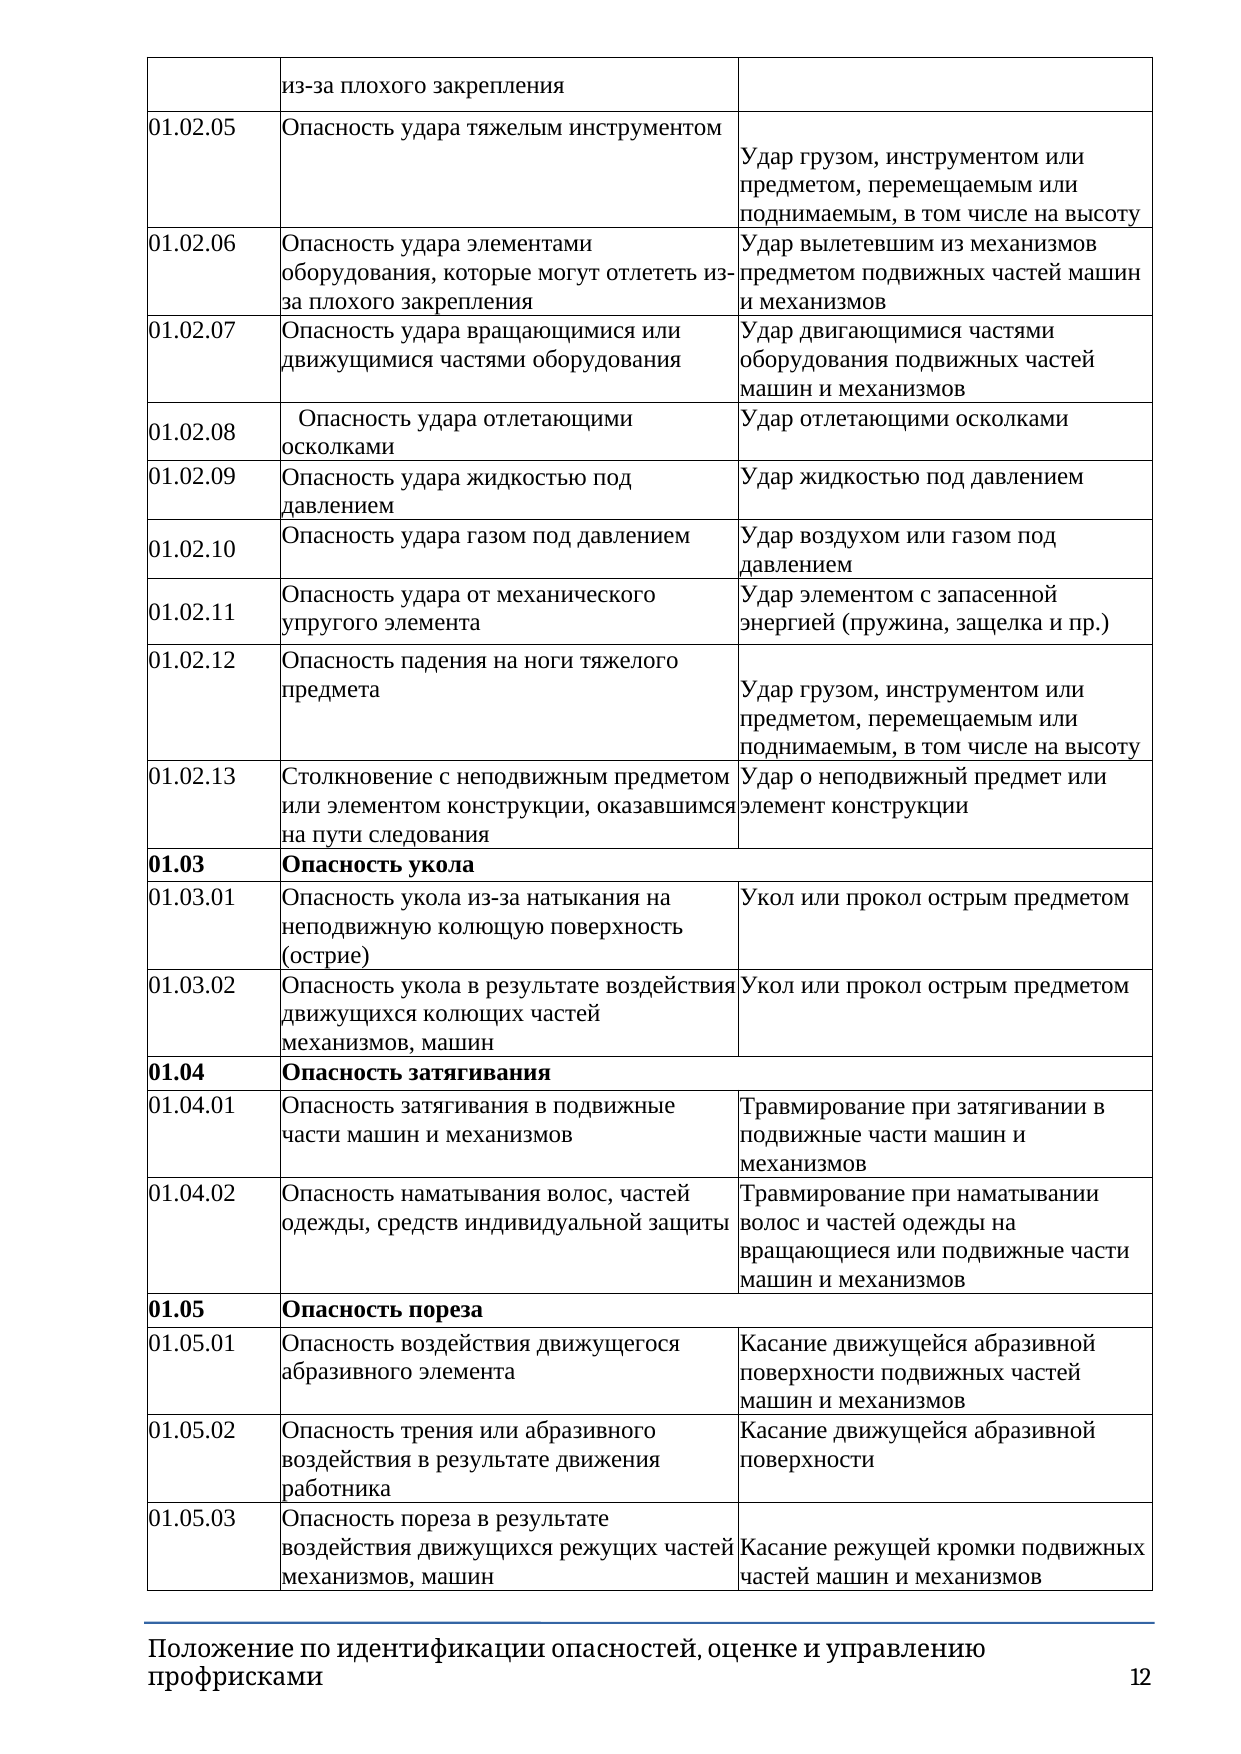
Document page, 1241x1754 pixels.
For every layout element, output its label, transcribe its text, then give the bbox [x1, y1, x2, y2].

table_cell Опасность удара вращающимися или движущимися частями оборудования [281, 316, 738, 402]
table_cell Опасность удара тяжелым инструментом [281, 112, 738, 227]
table_cell 01.03.02 [148, 970, 280, 1056]
table_cell Травмирование при затягивании в подвижные части машин и механизмов [739, 1091, 1152, 1177]
table_cell Опасность удара от механического упругого элемента [281, 579, 738, 644]
table_cell Опасность удара газом под давлением [281, 520, 738, 578]
table_cell Укол или прокол острым предметом [739, 970, 1152, 1056]
table_cell Опасность воздействия движущегося абразивного элемента [281, 1328, 738, 1414]
table_cell Касание движущейся абразивной поверхности подвижных частей машин и механизмов [739, 1328, 1152, 1414]
table_cell Удар грузом, инструментом или предметом, перемещаемым или поднимаемым, в том числе на высоту [739, 645, 1152, 760]
table_cell Удар двигающимися частями оборудования подвижных частей машин и механизмов [739, 316, 1152, 402]
table_cell 01.05.01 [148, 1328, 280, 1414]
table_cell 01.02.07 [148, 316, 280, 402]
table_cell Удар воздухом или газом под давлением [739, 520, 1152, 578]
table_cell Столкновение с неподвижным предметом или элементом конструкции, оказавшимся на пути следования [281, 761, 738, 848]
table_cell 01.02.12 [148, 645, 280, 760]
table_cell 01.03.01 [148, 882, 280, 969]
table_cell 01.04 [148, 1057, 280, 1089]
table_cell Опасность удара жидкостью под давлением [281, 461, 738, 519]
table_cell 01.02.06 [148, 228, 280, 314]
table_cell Удар грузом, инструментом или предметом, перемещаемым или поднимаемым, в том числе на высоту [739, 112, 1152, 227]
table_header [739, 58, 1152, 111]
table_cell Опасность наматывания волос, частей одежды, средств индивидуальной защиты [281, 1178, 738, 1293]
table_cell 01.04.02 [148, 1178, 280, 1293]
table_cell Травмирование при наматывании волос и частей одежды на вращающиеся или подвижные части машин и механизмов [739, 1178, 1152, 1293]
table_cell 01.05 [148, 1294, 280, 1327]
table_cell Опасность удара отлетающими осколками [281, 403, 738, 460]
table_cell 01.02.10 [148, 520, 280, 578]
table_cell 01.03 [148, 849, 280, 881]
table_cell Удар о неподвижный предмет или элемент конструкции [739, 761, 1152, 848]
table_cell Опасность пореза в результате воздействия движущихся режущих частей механизмов, машин [281, 1503, 738, 1590]
table_cell 01.02.05 [148, 112, 280, 227]
table_cell 01.05.02 [148, 1415, 280, 1502]
table_cell 01.02.08 [148, 403, 280, 460]
table_cell Опасность трения или абразивного воздействия в результате движения работника [281, 1415, 738, 1502]
table_cell Удар жидкостью под давлением [739, 461, 1152, 519]
table_cell Опасность укола из-за натыкания на неподвижную колющую поверхность (острие) [281, 882, 738, 969]
table_cell Удар элементом с запасенной энергией (пружина, защелка и пр.) [739, 579, 1152, 644]
table_cell Опасность затягивания [281, 1057, 1152, 1089]
table_cell Опасность укола [281, 849, 1152, 881]
table_cell 01.02.13 [148, 761, 280, 848]
table_cell 01.02.11 [148, 579, 280, 644]
table_cell Укол или прокол острым предметом [739, 882, 1152, 969]
table_cell 01.04.01 [148, 1091, 280, 1177]
table_cell Удар вылетевшим из механизмов предметом подвижных частей машин и механизмов [739, 228, 1152, 314]
table_cell Касание движущейся абразивной поверхности [739, 1415, 1152, 1502]
table_cell Опасность пореза [281, 1294, 1152, 1327]
table_cell 01.05.03 [148, 1503, 280, 1590]
table_cell Удар отлетающими осколками [739, 403, 1152, 460]
table_cell Опасность укола в результате воздействия движущихся колющих частей механизмов, машин [281, 970, 738, 1056]
table_cell Опасность затягивания в подвижные части машин и механизмов [281, 1091, 738, 1177]
table_header из-за плохого закрепления [281, 58, 738, 111]
table_cell Опасность падения на ноги тяжелого предмета [281, 645, 738, 760]
table_header [148, 58, 280, 111]
table_cell Касание режущей кромки подвижных частей машин и механизмов [739, 1503, 1152, 1590]
table_cell 01.02.09 [148, 461, 280, 519]
table_cell Опасность удара элементами оборудования, которые могут отлететь из-за плохого закрепления [281, 228, 738, 314]
